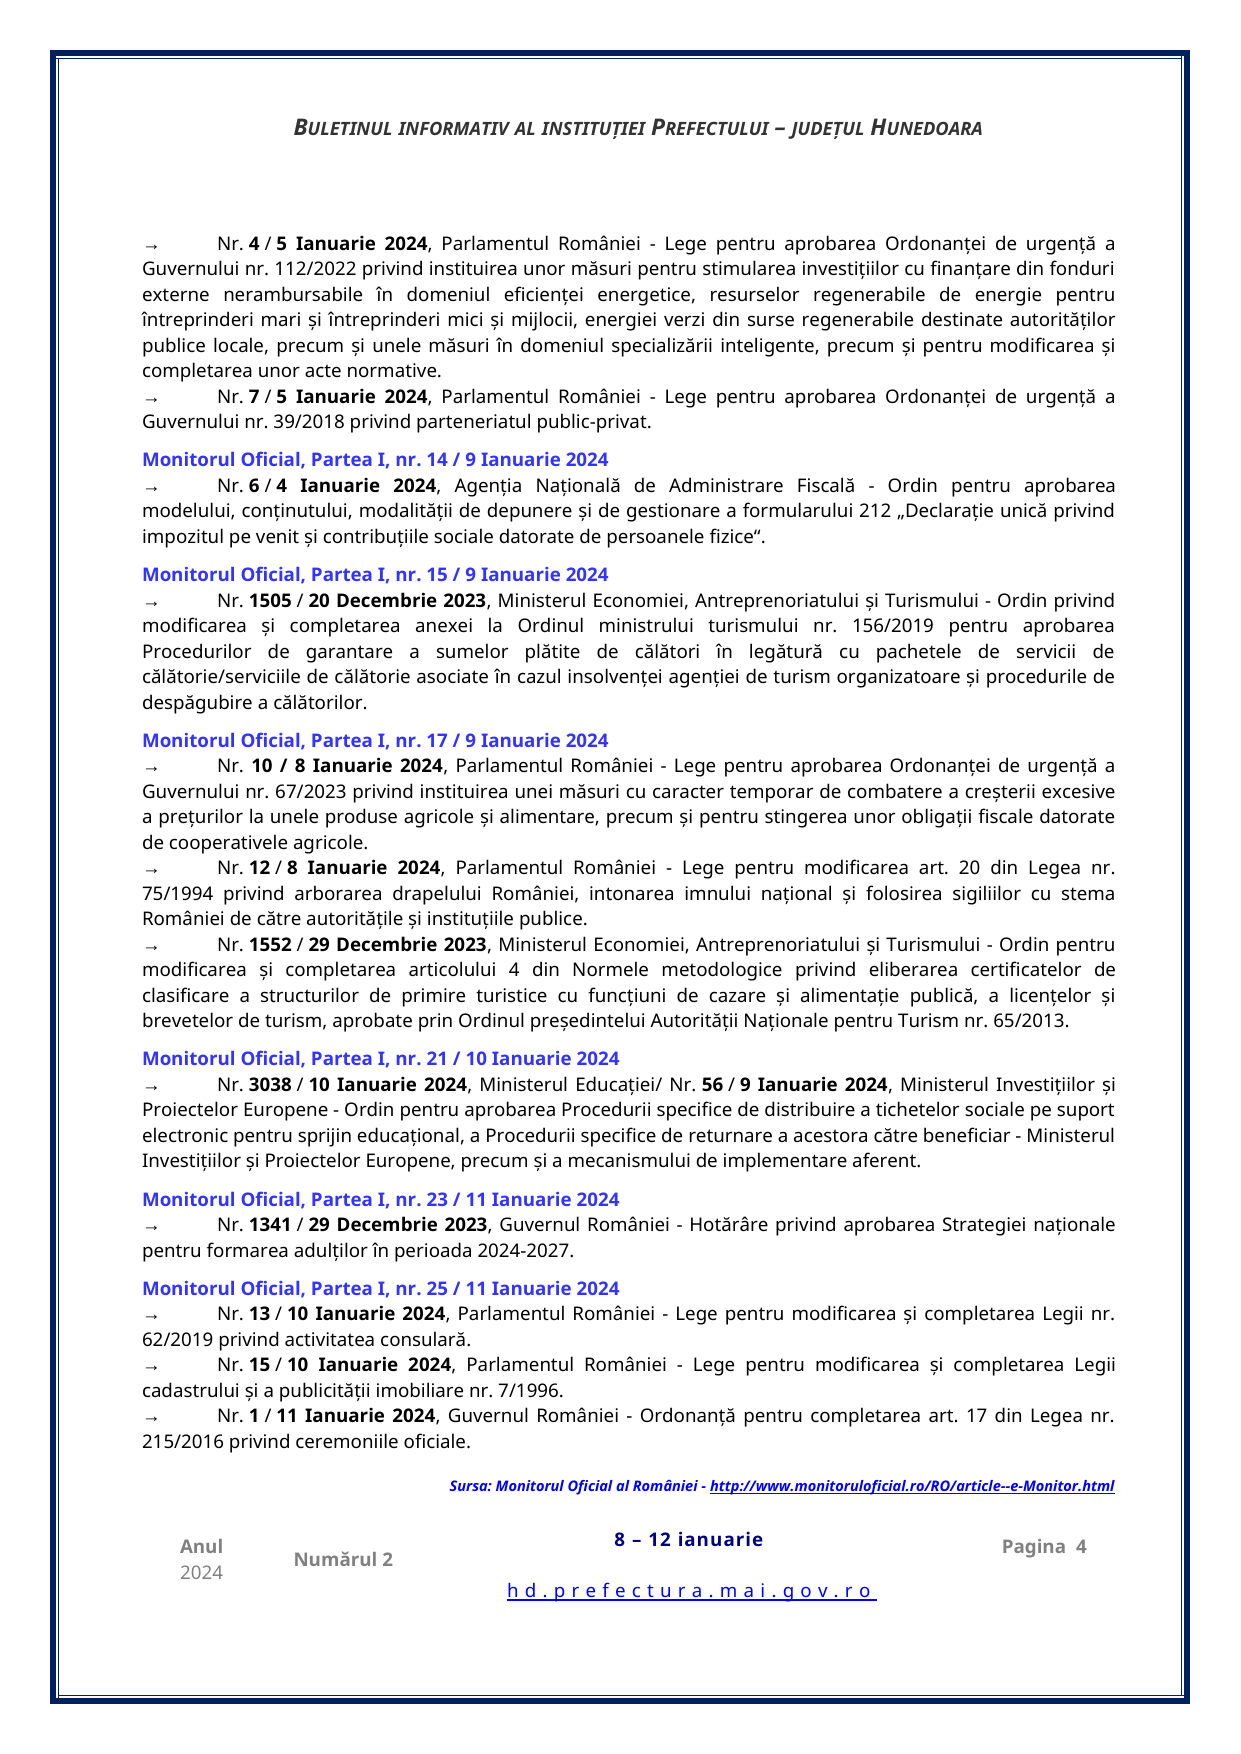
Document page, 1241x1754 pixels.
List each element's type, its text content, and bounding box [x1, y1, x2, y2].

text Sursa: Monitorul Oficial al României - http://www.monitoruloficial.ro/RO/article--e-Monitor.html [142, 1476, 1116, 1495]
list Nr. 13 / 10 Ianuarie 2024, Parlamentul României - Lege pentru modificarea și completarea Legii nr. 62/2019 privind activitatea consulară. [142, 1300, 1116, 1351]
list Nr. 15 / 10 Ianuarie 2024, Parlamentul României - Lege pentru modificarea și completarea Legii cadastrului și a publicității imobiliare nr. 7/1996. [142, 1351, 1116, 1402]
text Monitorul Oficial, Partea I, nr. 15 / 9 Ianuarie 2024 [142, 561, 1137, 587]
list Nr. 3038 / 10 Ianuarie 2024, Ministerul Educației/ Nr. 56 / 9 Ianuarie 2024, Ministerul Investițiilor și Proiectelor Europene - Ordin pentru aprobarea Procedurii specifice de distribuire a tichetelor sociale pe suport electronic pentru sprijin educațional, a Procedurii specifice de returnare a acestora către beneficiar - Ministerul Investițiilor și Proiectelor Europene, precum și a mecanismului de implementare aferent. [142, 1071, 1116, 1173]
list Nr. 4 / 5 Ianuarie 2024, Parlamentul României - Lege pentru aprobarea Ordonanței de urgență a Guvernului nr. 112/2022 privind instituirea unor măsuri pentru stimularea investițiilor cu finanțare din fonduri externe nerambursabile în domeniul eficienței energetice, resurselor regenerabile de energie pentru întreprinderi mari și întreprinderi mici și mijlocii, energiei verzi din surse regenerabile destinate autorităților publice locale, precum și unele măsuri în domeniul specializării inteligente, precum și pentru modificarea și completarea unor acte normative. [142, 230, 1116, 383]
list Nr. 1341 / 29 Decembrie 2023, Guvernul României - Hotărâre privind aprobarea Strategiei naționale pentru formarea adulților în perioada 2024-2027. [142, 1211, 1116, 1262]
list Nr. 6 / 4 Ianuarie 2024, Agenția Națională de Administrare Fiscală - Ordin pentru aprobarea modelului, conținutului, modalității de depunere și de gestionare a formularului 212 „Declarație unică privind impozitul pe venit și contribuțiile sociale datorate de persoanele fizice“. [142, 472, 1116, 549]
list Nr. 7 / 5 Ianuarie 2024, Parlamentul României - Lege pentru aprobarea Ordonanței de urgență a Guvernului nr. 39/2018 privind parteneriatul public-privat. [142, 383, 1116, 434]
text Monitorul Oficial, Partea I, nr. 23 / 11 Ianuarie 2024 [142, 1186, 1137, 1211]
text Monitorul Oficial, Partea I, nr. 25 / 11 Ianuarie 2024 [142, 1275, 1137, 1300]
list Nr. 12 / 8 Ianuarie 2024, Parlamentul României - Lege pentru modificarea art. 20 din Legea nr. 75/1994 privind arborarea drapelului României, intonarea imnului național și folosirea sigiliilor cu stema României de către autoritățile și instituțiile publice. [142, 854, 1116, 931]
text Monitorul Oficial, Partea I, nr. 14 / 9 Ianuarie 2024 [142, 447, 1137, 472]
list Nr. 10 / 8 Ianuarie 2024, Parlamentul României - Lege pentru aprobarea Ordonanței de urgență a Guvernului nr. 67/2023 privind instituirea unei măsuri cu caracter temporar de combatere a creșterii excesive a prețurilor la unele produse agricole și alimentare, precum și pentru stingerea unor obligații fiscale datorate de cooperativele agricole. [142, 752, 1116, 854]
text Monitorul Oficial, Partea I, nr. 21 / 10 Ianuarie 2024 [142, 1046, 1137, 1071]
list Nr. 1552 / 29 Decembrie 2023, Ministerul Economiei, Antreprenoriatului și Turismului - Ordin pentru modificarea și completarea articolului 4 din Normele metodologice privind eliberarea certificatelor de clasificare a structurilor de primire turistice cu funcțiuni de cazare și alimentație publică, a licențelor și brevetelor de turism, aprobate prin Ordinul președintelui Autorității Naționale pentru Turism nr. 65/2013. [142, 931, 1116, 1033]
list Nr. 1 / 11 Ianuarie 2024, Guvernul României - Ordonanță pentru completarea art. 17 din Legea nr. 215/2016 privind ceremoniile oficiale. [142, 1402, 1116, 1453]
text Monitorul Oficial, Partea I, nr. 17 / 9 Ianuarie 2024 [142, 727, 1137, 752]
list Nr. 1505 / 20 Decembrie 2023, Ministerul Economiei, Antreprenoriatului și Turismului - Ordin privind modificarea și completarea anexei la Ordinul ministrului turismului nr. 156/2019 pentru aprobarea Procedurilor de garantare a sumelor plătite de călători în legătură cu pachetele de servicii de călătorie/serviciile de călătorie asociate în cazul insolvenței agenției de turism organizatoare și procedurile de despăgubire a călătorilor. [142, 587, 1116, 714]
